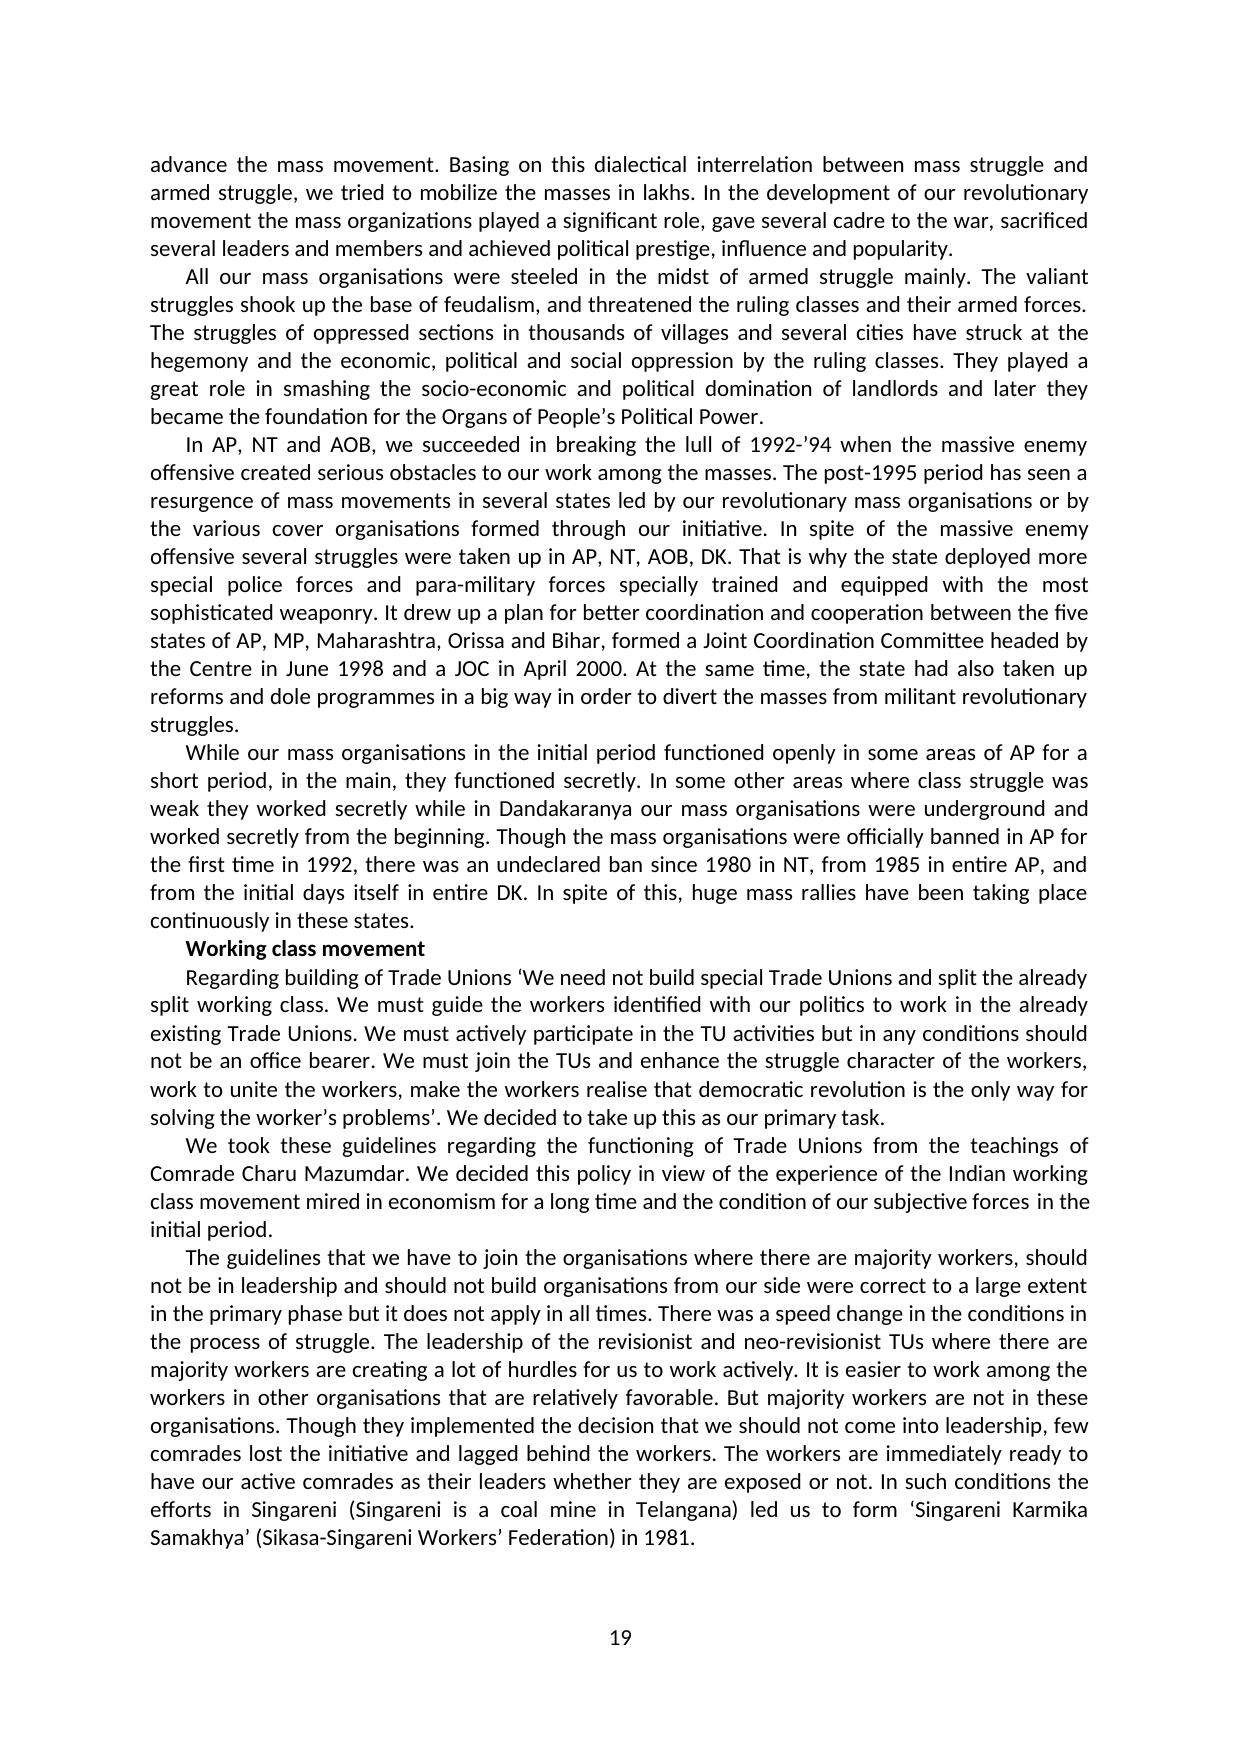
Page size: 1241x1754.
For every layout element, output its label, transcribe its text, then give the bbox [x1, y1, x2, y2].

text In AP, NT and AOB, we succeeded in breaking the lull of 1992-’94 when the massive enemy offensive created serious obstacles to our work among the masses. The post-1995 period has seen a resurgence of mass movements in several states led by our revolutionary mass organisations or by the various cover organisations formed through our initiative. In spite of the massive enemy offensive several struggles were taken up in AP, NT, AOB, DK. That is why the state deployed more special police forces and para-military forces specially trained and equipped with the most sophisticated weaponry. It drew up a plan for better coordination and cooperation between the five states of AP, MP, Maharashtra, Orissa and Bihar, formed a Joint Coordination Committee headed by the Centre in June 1998 and a JOC in April 2000. At the same time, the state had also taken up reforms and dole programmes in a big way in order to divert the masses from militant revolutionary struggles. [150, 430, 1090, 738]
text Working class movement [150, 934, 1090, 963]
text We took these guidelines regarding the functioning of Trade Unions from the teachings of Comrade Charu Mazumdar. We decided this policy in view of the experience of the Indian working class movement mired in economism for a long time and the condition of our subjective forces in the initial period. [150, 1131, 1090, 1243]
text While our mass organisations in the initial period functioned openly in some areas of AP for a short period, in the main, they functioned secretly. In some other areas where class struggle was weak they worked secretly while in Dandakaranya our mass organisations were underground and worked secretly from the beginning. Though the mass organisations were officially banned in AP for the first time in 1992, there was an undeclared ban since 1980 in NT, from 1985 in entire AP, and from the initial days itself in entire DK. In spite of this, huge mass rallies have been taking place continuously in these states. [150, 738, 1090, 934]
text All our mass organisations were steeled in the midst of armed struggle mainly. The valiant struggles shook up the base of feudalism, and threatened the ruling classes and their armed forces. The struggles of oppressed sections in thousands of villages and several cities have struck at the hegemony and the economic, political and social oppression by the ruling classes. They played a great role in smashing the socio-economic and political domination of landlords and later they became the foundation for the Organs of People’s Political Power. [150, 262, 1090, 430]
text Regarding building of Trade Unions ‘We need not build special Trade Unions and split the already split working class. We must guide the workers identified with our politics to work in the already existing Trade Unions. We must actively participate in the TU activities but in any conditions should not be an office bearer. We must join the TUs and enhance the struggle character of the workers, work to unite the workers, make the workers realise that democratic revolution is the only way for solving the worker’s problems’. We decided to take up this as our primary task. [150, 963, 1090, 1131]
text The guidelines that we have to join the organisations where there are majority workers, should not be in leadership and should not build organisations from our side were correct to a large extent in the primary phase but it does not apply in all times. There was a speed change in the conditions in the process of struggle. The leadership of the revisionist and neo-revisionist TUs where there are majority workers are creating a lot of hurdles for us to work actively. It is easier to work among the workers in other organisations that are relatively favorable. But majority workers are not in these organisations. Though they implemented the decision that we should not come into leadership, few comrades lost the initiative and lagged behind the workers. The workers are immediately ready to have our active comrades as their leaders whether they are exposed or not. In such conditions the efforts in Singareni (Singareni is a coal mine in Telangana) led us to form ‘Singareni Karmika Samakhya’ (Sikasa-Singareni Workers’ Federation) in 1981. [150, 1243, 1090, 1551]
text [150, 150, 1090, 262]
